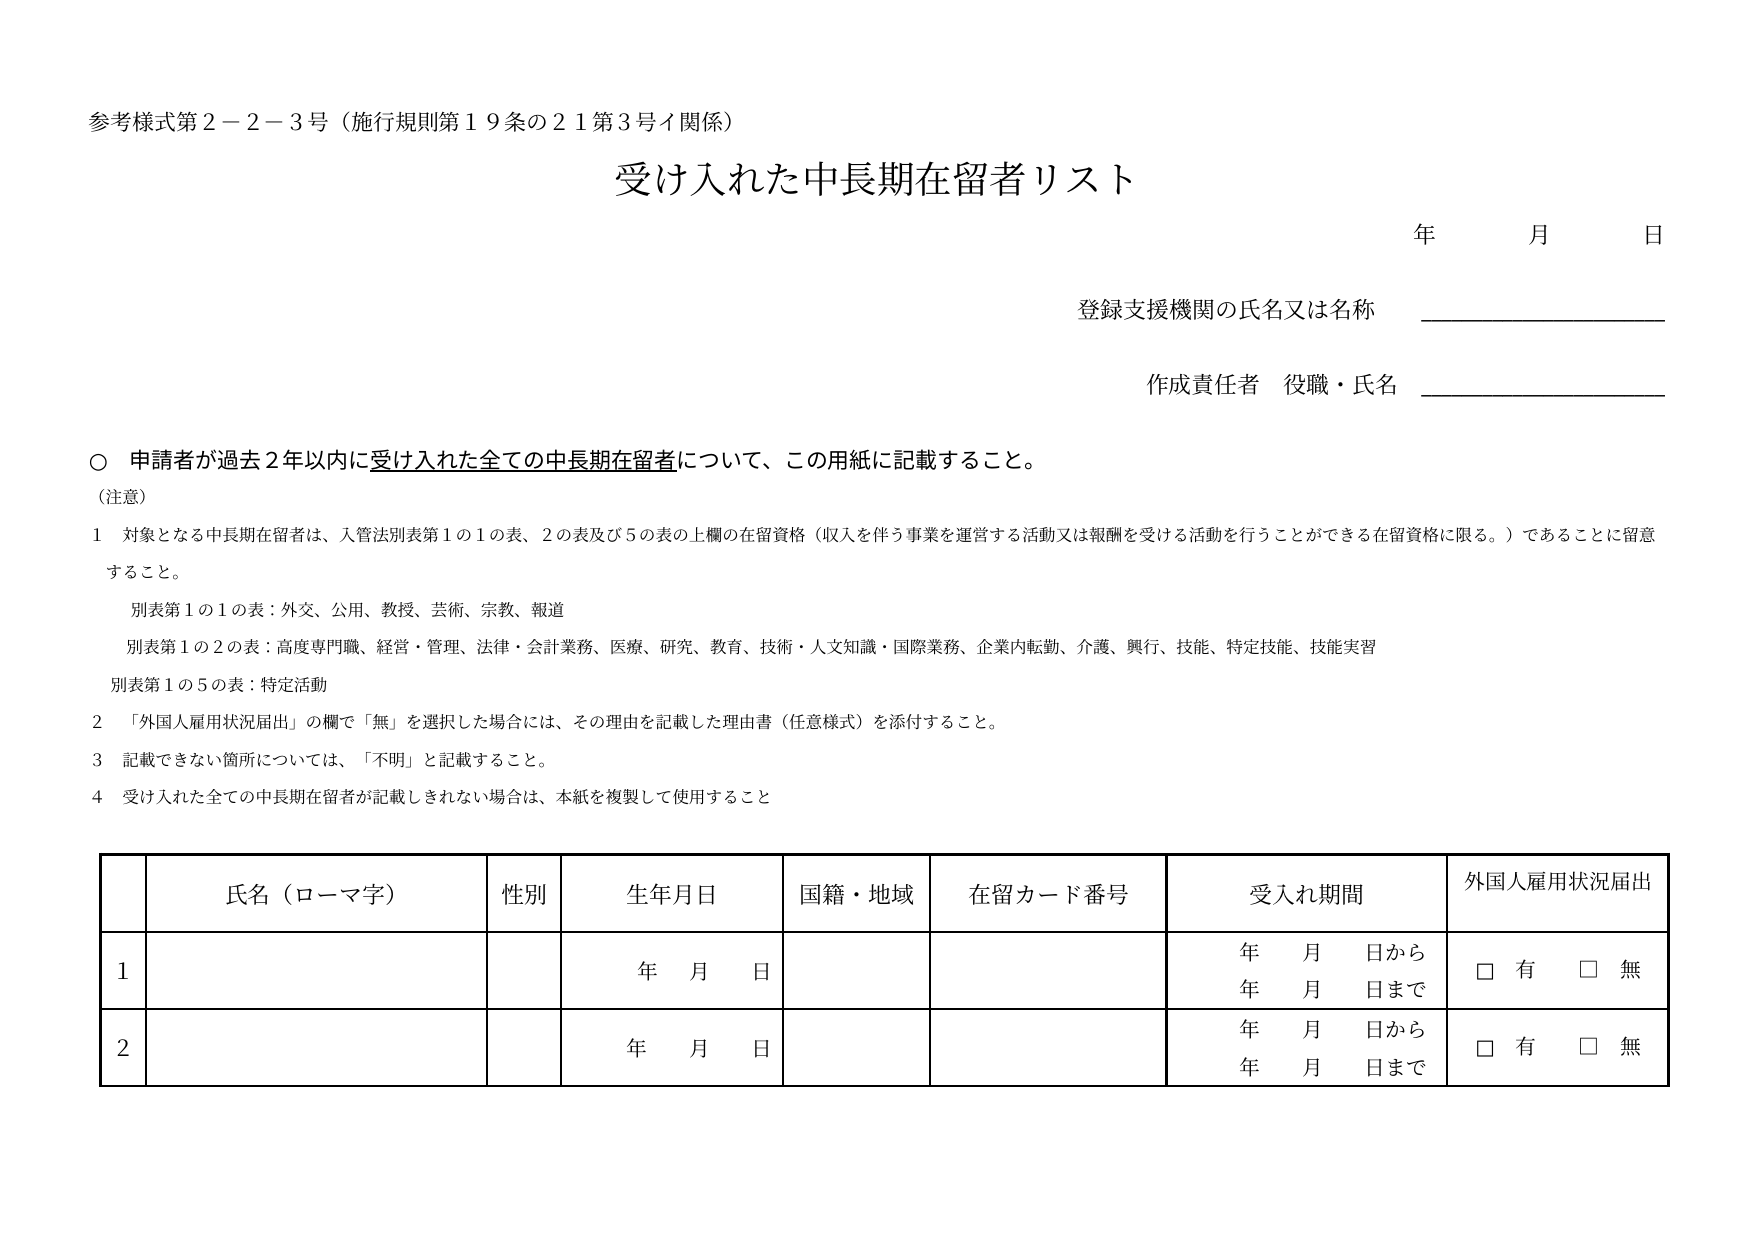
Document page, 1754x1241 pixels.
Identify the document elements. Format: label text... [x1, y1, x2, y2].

text 参考様式第２－２－３号（施行規則第１９条の２１第３号イ関係） [89, 102, 1665, 140]
table_header 生年月日 [562, 856, 782, 931]
table_cell ２ [102, 1010, 145, 1085]
table_cell [147, 933, 486, 1008]
text ３ 記載できない箇所については、「不明」と記載すること。 [89, 740, 1665, 777]
text 作成責任者 役職・氏名 ________________________ [89, 365, 1665, 402]
text １ 対象となる中長期在留者は、入管法別表第１の１の表、２の表及び５の表の上欄の在留資格（収入を伴う事業を運営する活動又は報酬を受ける活動を行うことができる在留資格に限る。）であることに留意すること。 [89, 515, 1665, 590]
table_cell [147, 1010, 486, 1085]
table_header 性別 [488, 856, 560, 931]
text （注意） [89, 477, 1665, 515]
table_cell [784, 933, 929, 1008]
table_cell １ [102, 933, 145, 1008]
text 年 月 日 [89, 215, 1665, 252]
text 受け入れた中長期在留者リスト [89, 140, 1665, 215]
table_cell [931, 933, 1165, 1008]
text ４ 受け入れた全ての中長期在留者が記載しきれない場合は、本紙を複製して使用すること [89, 777, 1665, 815]
table_cell 年 月 日から 年 月 日まで [1168, 1010, 1446, 1085]
text 別表第１の２の表：高度専門職、経営・管理、法律・会計業務、医療、研究、教育、技術・人文知識・国際業務、企業内転勤、介護、興行、技能、特定技能、技能実習 [89, 627, 1665, 665]
table_header 受入れ期間 [1168, 856, 1446, 931]
text ○ 申請者が過去２年以内に受け入れた全ての中長期在留者について、この用紙に記載すること。 [89, 440, 1665, 477]
table_cell [784, 1010, 929, 1085]
text 別表第１の５の表：特定活動 [89, 665, 1665, 702]
text 別表第１の１の表：外交、公用、教授、芸術、宗教、報道 [114, 590, 1665, 627]
text 登録支援機関の氏名又は名称 ________________________ [89, 290, 1665, 327]
table_cell [931, 1010, 1165, 1085]
table_cell □ 有 □ 無 [1448, 933, 1667, 1008]
text ２ 「外国人雇用状況届出」の欄で「無」を選択した場合には、その理由を記載した理由書（任意様式）を添付すること。 [89, 702, 1665, 740]
table_header 外国人雇用状況届出 [1448, 856, 1667, 931]
table_header 在留カード番号 [931, 856, 1165, 931]
table_header 氏名（ローマ字） [147, 856, 486, 931]
table_header [102, 856, 145, 931]
table_cell 年 月 日 [562, 933, 782, 1008]
table_cell 年 月 日 [562, 1010, 782, 1085]
table_header 国籍・地域 [784, 856, 929, 931]
table_cell 年 月 日から 年 月 日まで [1168, 933, 1446, 1008]
table_cell [488, 1010, 560, 1085]
table_cell [488, 933, 560, 1008]
table_cell □ 有 □ 無 [1448, 1010, 1667, 1085]
